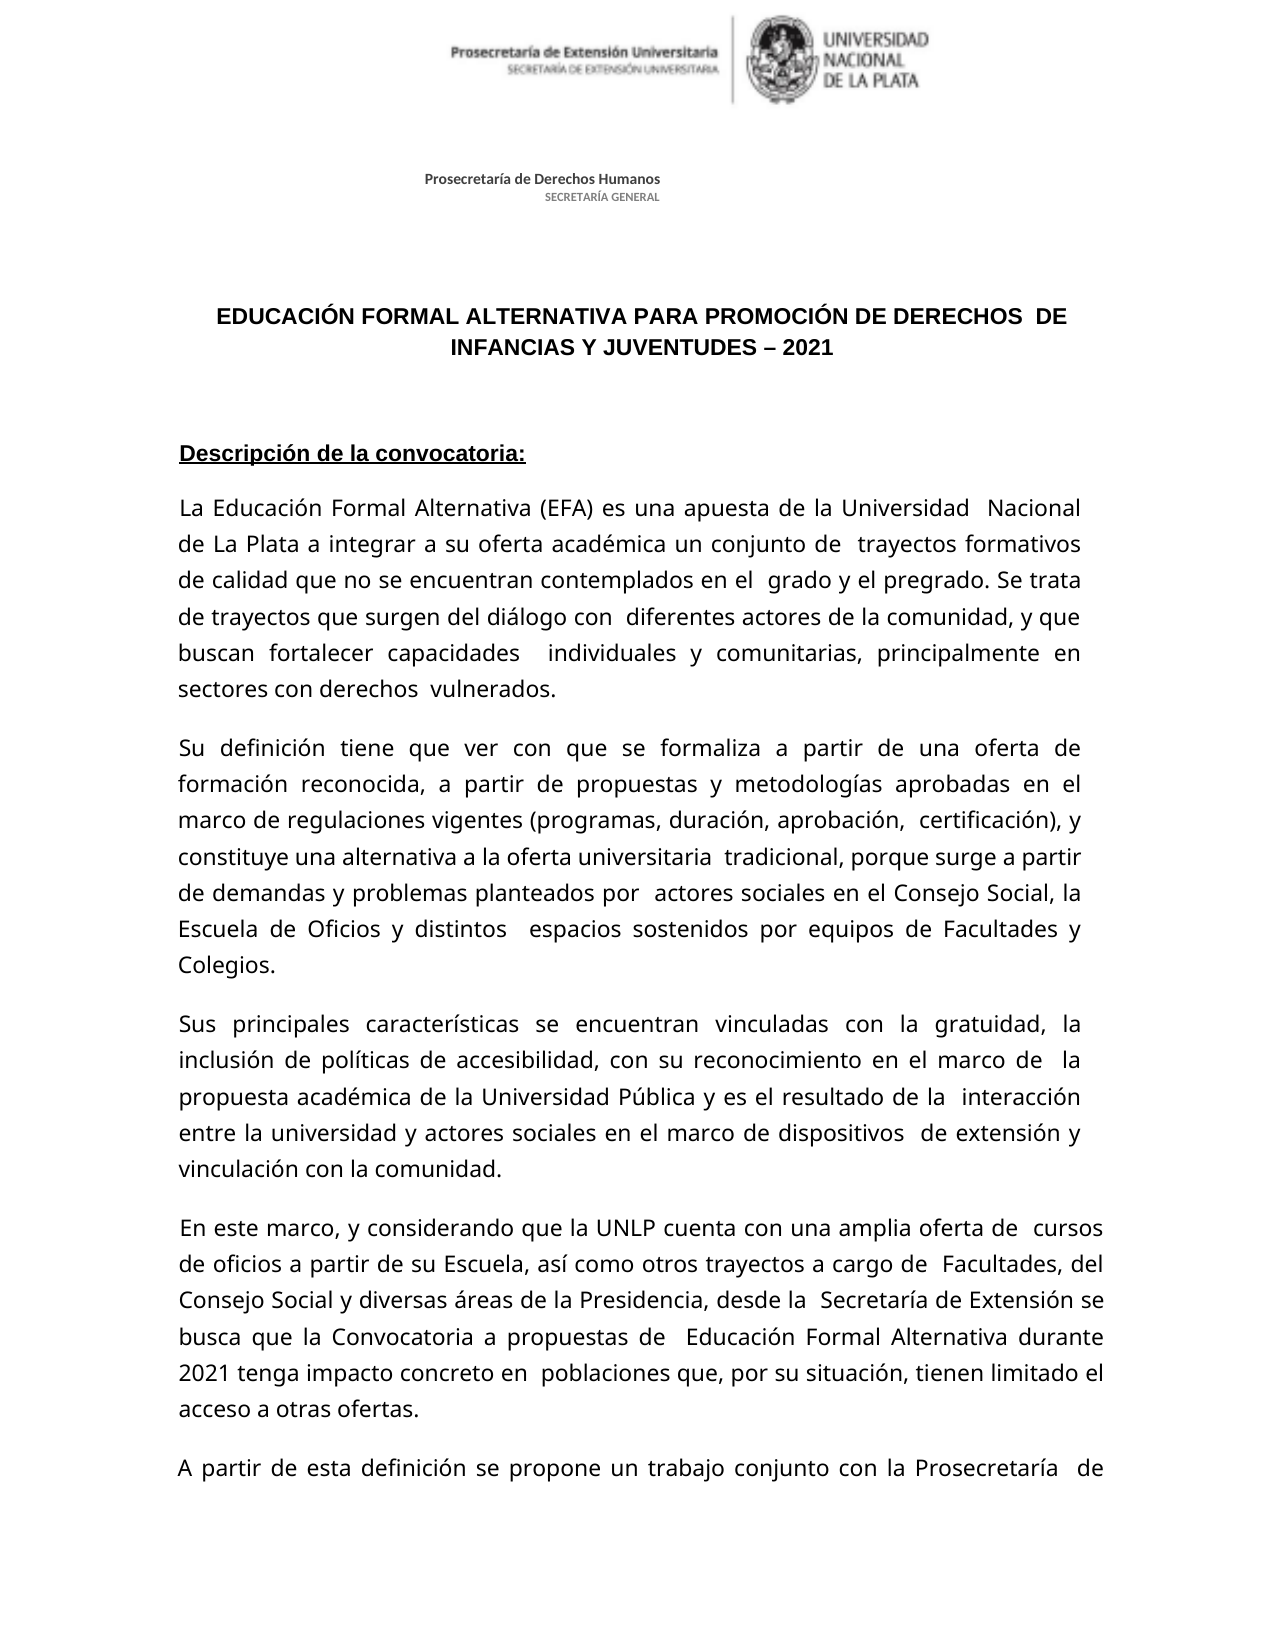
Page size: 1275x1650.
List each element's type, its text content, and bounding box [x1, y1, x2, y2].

text Descripción de la convocatoria: [179, 439, 1223, 466]
text Prosecretaría de Derechos Humanos [424, 68, 1223, 188]
text Su definición tiene que ver con que se formaliza a partir de una oferta de formación reconocida, a partir de propuestas y metodologías aprobadas en el marco de regulaciones vigentes (programas, duración, aprobación, certificación), y constituye una alternativa a la oferta universitaria tradicional, porque surge a partir de demandas y problemas planteados por actores sociales en el Consejo Social, la Escuela de Oficios y distintos espacios sostenidos por equipos de Facultades y Colegios. [178, 732, 1082, 981]
text EDUCACIÓN FORMAL ALTERNATIVA PARA PROMOCIÓN DE DERECHOS DE INFANCIAS Y JUVENTUDES – 2021 [189, 303, 1094, 360]
text En este marco, y considerando que la UNLP cuenta con una amplia oferta de cursos de oficios a partir de su Escuela, así como otros trayectos a cargo de Facultades, del Consejo Social y diversas áreas de la Presidencia, desde la Secretaría de Extensión se busca que la Convocatoria a propuestas de Educación Formal Alternativa durante 2021 tenga impacto concreto en poblaciones que, por su situación, tienen limitado el acceso a otras ofertas. [178, 1212, 1106, 1424]
text Sus principales características se encuentran vinculadas con la gratuidad, la inclusión de políticas de accesibilidad, con su reconocimiento en el marco de la propuesta académica de la Universidad Pública y es el resultado de la interacción entre la universidad y actores sociales en el marco de dispositivos de extensión y vinculación con la comunidad. [178, 1008, 1082, 1184]
picture [400, 0, 979, 124]
text La Educación Formal Alternativa (EFA) es una apuesta de la Universidad Nacional de La Plata a integrar a su oferta académica un conjunto de trayectos formativos de calidad que no se encuentran contemplados en el grado y el pregrado. Se trata de trayectos que surgen del diálogo con diferentes actores de la comunidad, y que buscan fortalecer capacidades individuales y comunitarias, principalmente en sectores con derechos vulnerados. [178, 492, 1082, 704]
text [177, 1452, 1106, 1483]
text SECRETARÍA GENERAL [545, 189, 1223, 204]
